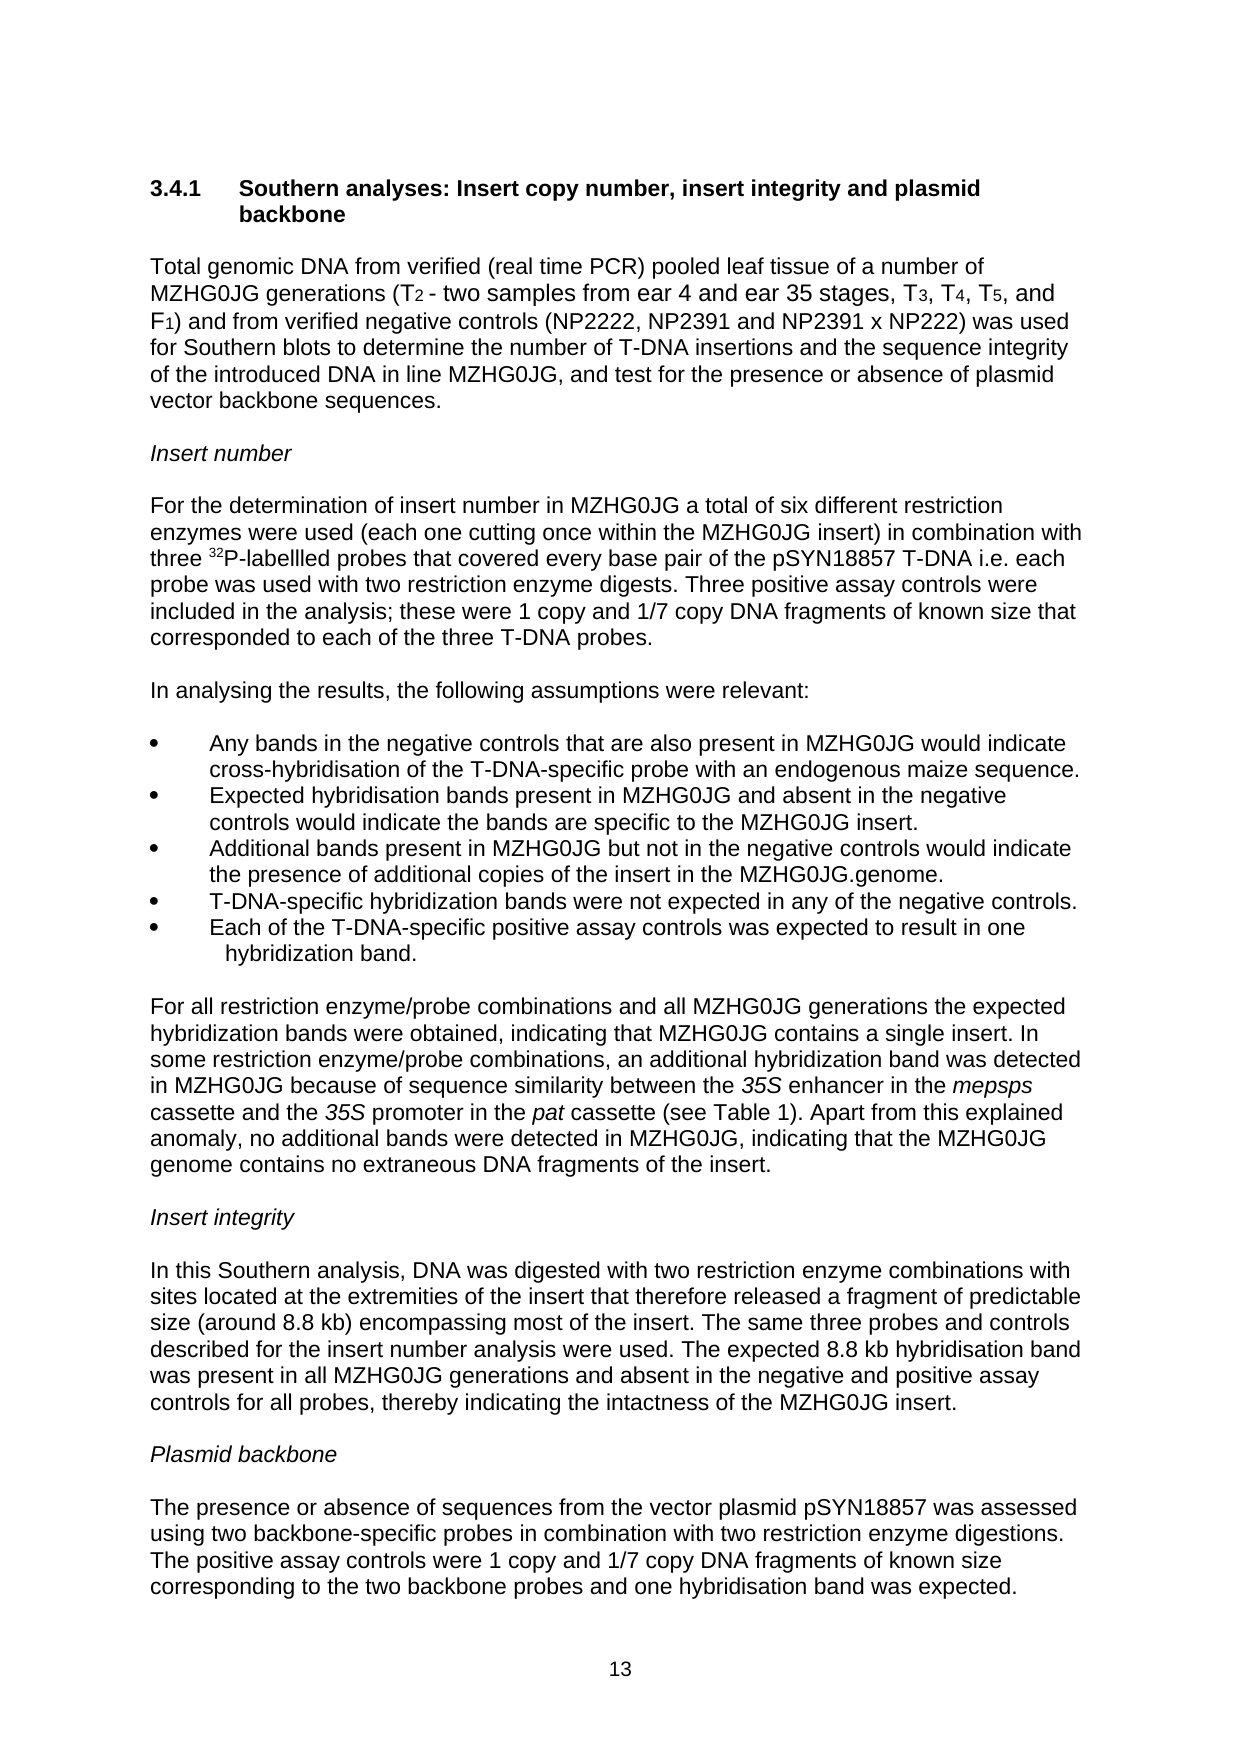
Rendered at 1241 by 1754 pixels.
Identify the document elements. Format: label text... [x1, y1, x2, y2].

text Any bands in the negative controls that are also present in MZHG0JG would indicate cross-hybridisation of the T-DNA-specific probe with an endogenous maize sequence. [150, 729, 1090, 782]
text Each of the T-DNA-specific positive assay controls was expected to result in one [150, 914, 1090, 940]
list hybridization band. [225, 940, 1090, 967]
text In this Southern analysis, DNA was digested with two restriction enzyme combinations with sites located at the extremities of the insert that therefore released a fragment of predictable size (around 8.8 kb) encompassing most of the insert. The same three probes and controls described for the insert number analysis were used. The expected 8.8 kb hybridisation band was present in all MZHG0JG generations and absent in the negative and positive assay controls for all probes, thereby indicating the intactness of the MZHG0JG insert. [150, 1257, 1090, 1415]
text For all restriction enzyme/probe combinations and all MZHG0JG generations the expected hybridization bands were obtained, indicating that MZHG0JG contains a single insert. In some restriction enzyme/probe combinations, an additional hybridization band was detected in MZHG0JG because of sequence similarity between the 35S enhancer in the mepsps cassette and the 35S promoter in the pat cassette (see Table 1). Apart from this explained anomaly, no additional bands were detected in MZHG0JG, indicating that the MZHG0JG genome contains no extraneous DNA fragments of the insert. [150, 993, 1090, 1178]
text Plasmid backbone [150, 1441, 1090, 1467]
text Additional bands present in MZHG0JG but not in the negative controls would indicate the presence of additional copies of the insert in the MZHG0JG.genome. [150, 835, 1090, 888]
text Expected hybridisation bands present in MZHG0JG and absent in the negative controls would indicate the bands are specific to the MZHG0JG insert. [150, 782, 1090, 835]
text Insert integrity [150, 1204, 1090, 1230]
text Insert number [150, 440, 1090, 466]
subtitle 3.4.1 Southern analyses: Insert copy number, insert integrity and plasmid backbone [150, 175, 1090, 228]
text Total genomic DNA from verified (real time PCR) pooled leaf tissue of a number of MZHG0JG generations (T2 - two samples from ear 4 and ear 35 stages, T3, T4, T5, and F1) and from verified negative controls (NP2222, NP2391 and NP2391 x NP222) was used for Southern blots to determine the number of T-DNA insertions and the sequence integrity of the introduced DNA in line MZHG0JG, and test for the presence or absence of plasmid vector backbone sequences. [150, 253, 1090, 413]
text The presence or absence of sequences from the vector plasmid pSYN18857 was assessed using two backbone-specific probes in combination with two restriction enzyme digestions. The positive assay controls were 1 copy and 1/7 copy DNA fragments of known size corresponding to the two backbone probes and one hybridisation band was expected. [150, 1494, 1090, 1599]
text T-DNA-specific hybridization bands were not expected in any of the negative controls. [150, 888, 1090, 914]
text For the determination of insert number in MZHG0JG a total of six different restriction enzymes were used (each one cutting once within the MZHG0JG insert) in combination with three 32P-labellled probes that covered every base pair of the pSYN18857 T-DNA i.e. each probe was used with two restriction enzyme digests. Three positive assay controls were included in the analysis; these were 1 copy and 1/7 copy DNA fragments of known size that corresponded to each of the three T-DNA probes. [150, 492, 1090, 651]
text In analysing the results, the following assumptions were relevant: [150, 677, 1090, 703]
